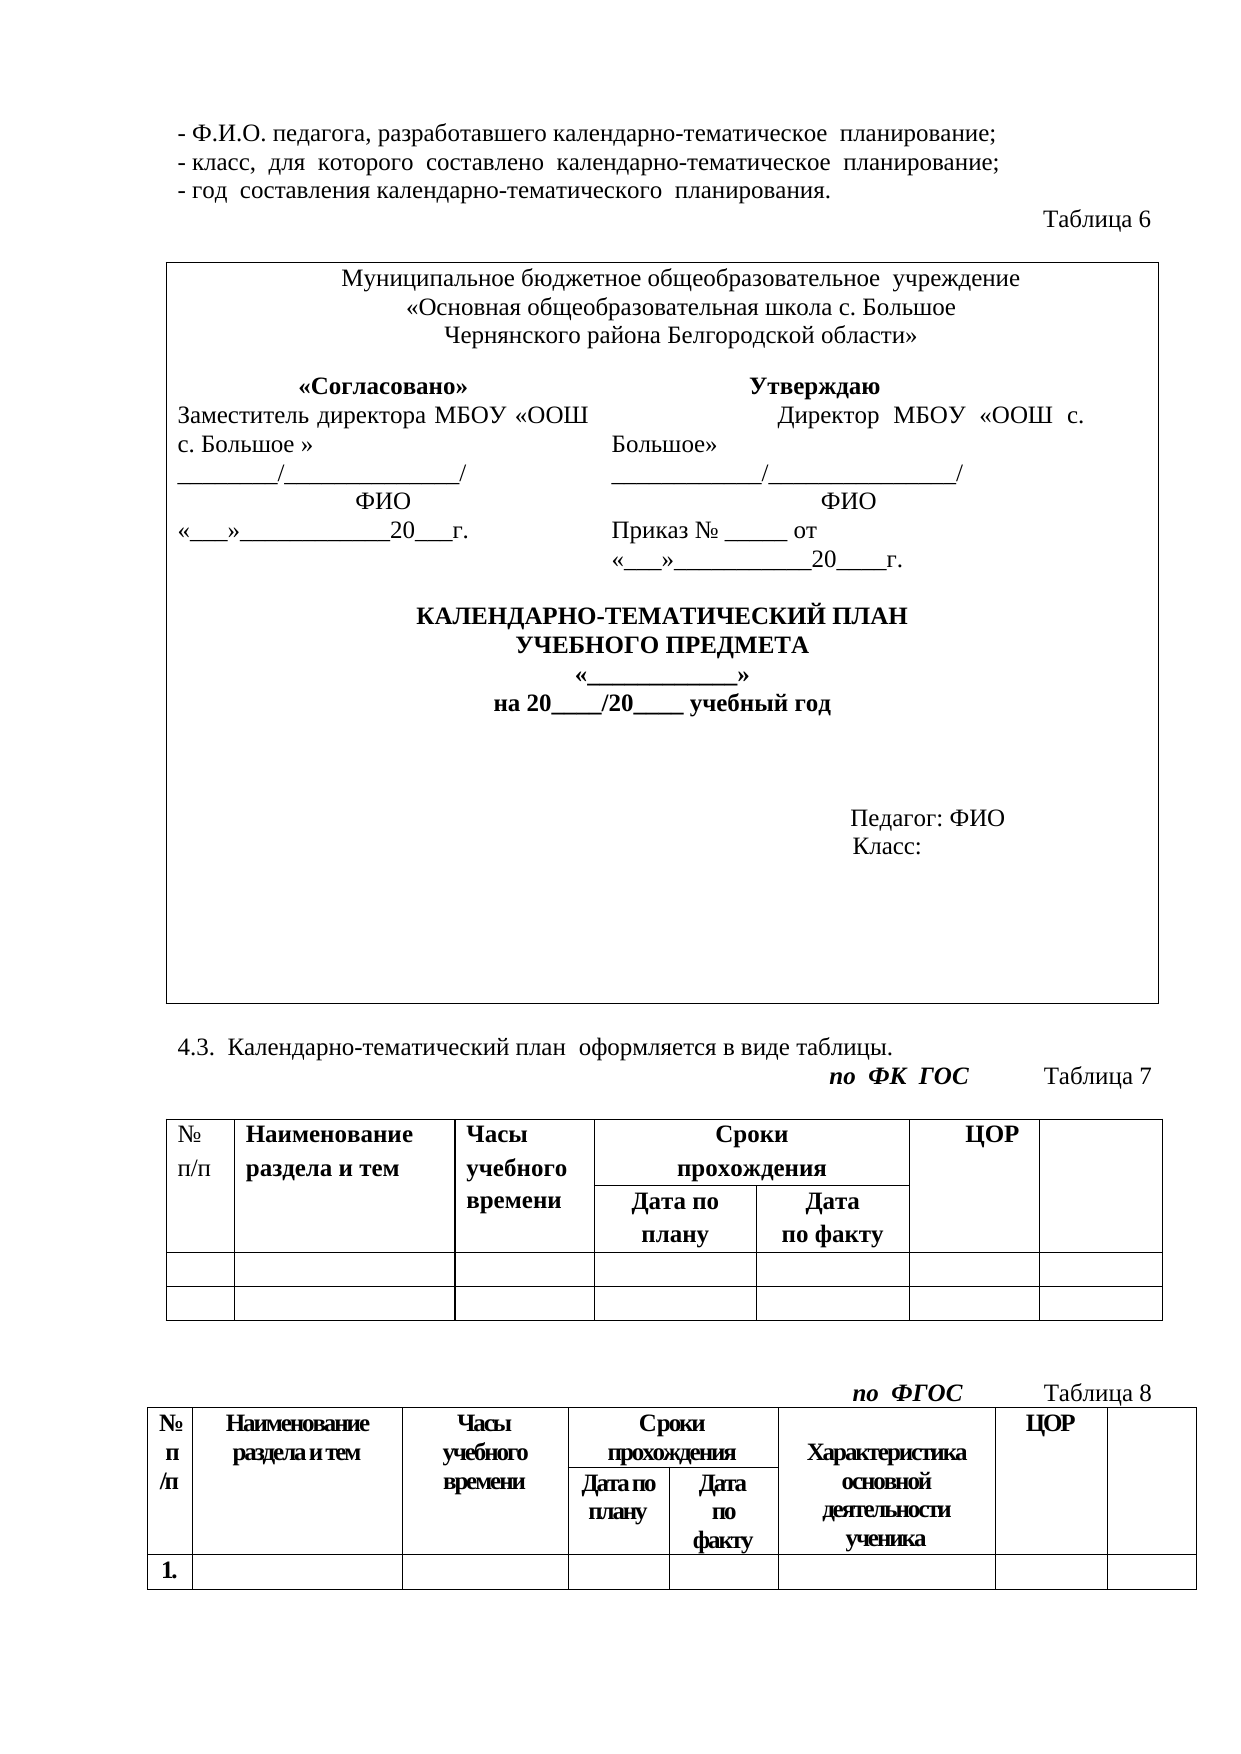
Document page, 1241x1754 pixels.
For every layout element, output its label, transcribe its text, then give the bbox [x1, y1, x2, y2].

table_header Наименование раздела и тем [235, 1120, 454, 1252]
table_cell Дата по факту [757, 1186, 909, 1252]
table_header [1108, 1408, 1196, 1554]
table_cell [403, 1555, 568, 1589]
table_cell [595, 1287, 756, 1320]
table_cell Дата по плану [569, 1468, 669, 1554]
text - год составления календарно-тематического планирования. [177, 176, 1151, 204]
table_header Сроки прохождения [595, 1120, 909, 1185]
text по ФК ГОС Таблица 7 [177, 1061, 1152, 1090]
table_cell [456, 1287, 594, 1320]
table_header [1040, 1120, 1162, 1252]
table_cell [910, 1287, 1039, 1320]
table_cell [757, 1253, 909, 1286]
table_cell Дата по факту [670, 1468, 778, 1554]
table_cell [1040, 1253, 1162, 1286]
text 4.3. Календарно-тематический план оформляется в виде таблицы. [177, 1032, 1152, 1061]
table_cell Дата по плану [595, 1186, 756, 1252]
table_header Наименование раздела и тем [193, 1408, 402, 1554]
table_cell [235, 1253, 454, 1286]
text Таблица 6 [177, 204, 1151, 233]
table_header Часы учебного времени [403, 1408, 568, 1554]
table_header № п/п [148, 1408, 192, 1554]
table_header Сроки прохождения [569, 1408, 778, 1467]
table_cell [779, 1555, 995, 1589]
table_cell [456, 1253, 594, 1286]
table_cell [1040, 1287, 1162, 1320]
text - Ф.И.О. педагога, разработавшего календарно-тематическое планирование; [177, 118, 1151, 147]
table_header ЦОР [910, 1120, 1039, 1252]
table_cell [193, 1555, 402, 1589]
table_header Муниципальное бюджетное общеобразовательное учреждение «Основная общеобразовательная школа с. Большое Чернянского района Белгородской области» КАЛЕНДАРНО-ТЕМАТИЧЕСКИЙ ПЛАН УЧЕБНОГО ПРЕДМЕТА «____________» на 20____/20____ учебный год Педагог: ФИО Класс: [167, 263, 1158, 1002]
text - класс, для которого составлено календарно-тематическое планирование; [177, 147, 1151, 176]
table_cell [167, 1253, 234, 1286]
text по ФГОС Таблица 8 [177, 1378, 1152, 1407]
table_cell [670, 1555, 778, 1589]
table_header № п/п [167, 1120, 234, 1252]
table_cell [910, 1253, 1039, 1286]
table_cell [235, 1287, 454, 1320]
table_cell [167, 1287, 234, 1320]
table_header ЦОР [996, 1408, 1107, 1554]
table_header Часы учебного времени [456, 1120, 594, 1252]
table_cell [996, 1555, 1107, 1589]
table_cell 1. [148, 1555, 192, 1589]
table_cell [1108, 1555, 1196, 1589]
table_cell [595, 1253, 756, 1286]
table_cell [757, 1287, 909, 1320]
table_cell [569, 1555, 669, 1589]
table_header Характеристика основной деятельности ученика [779, 1408, 995, 1554]
